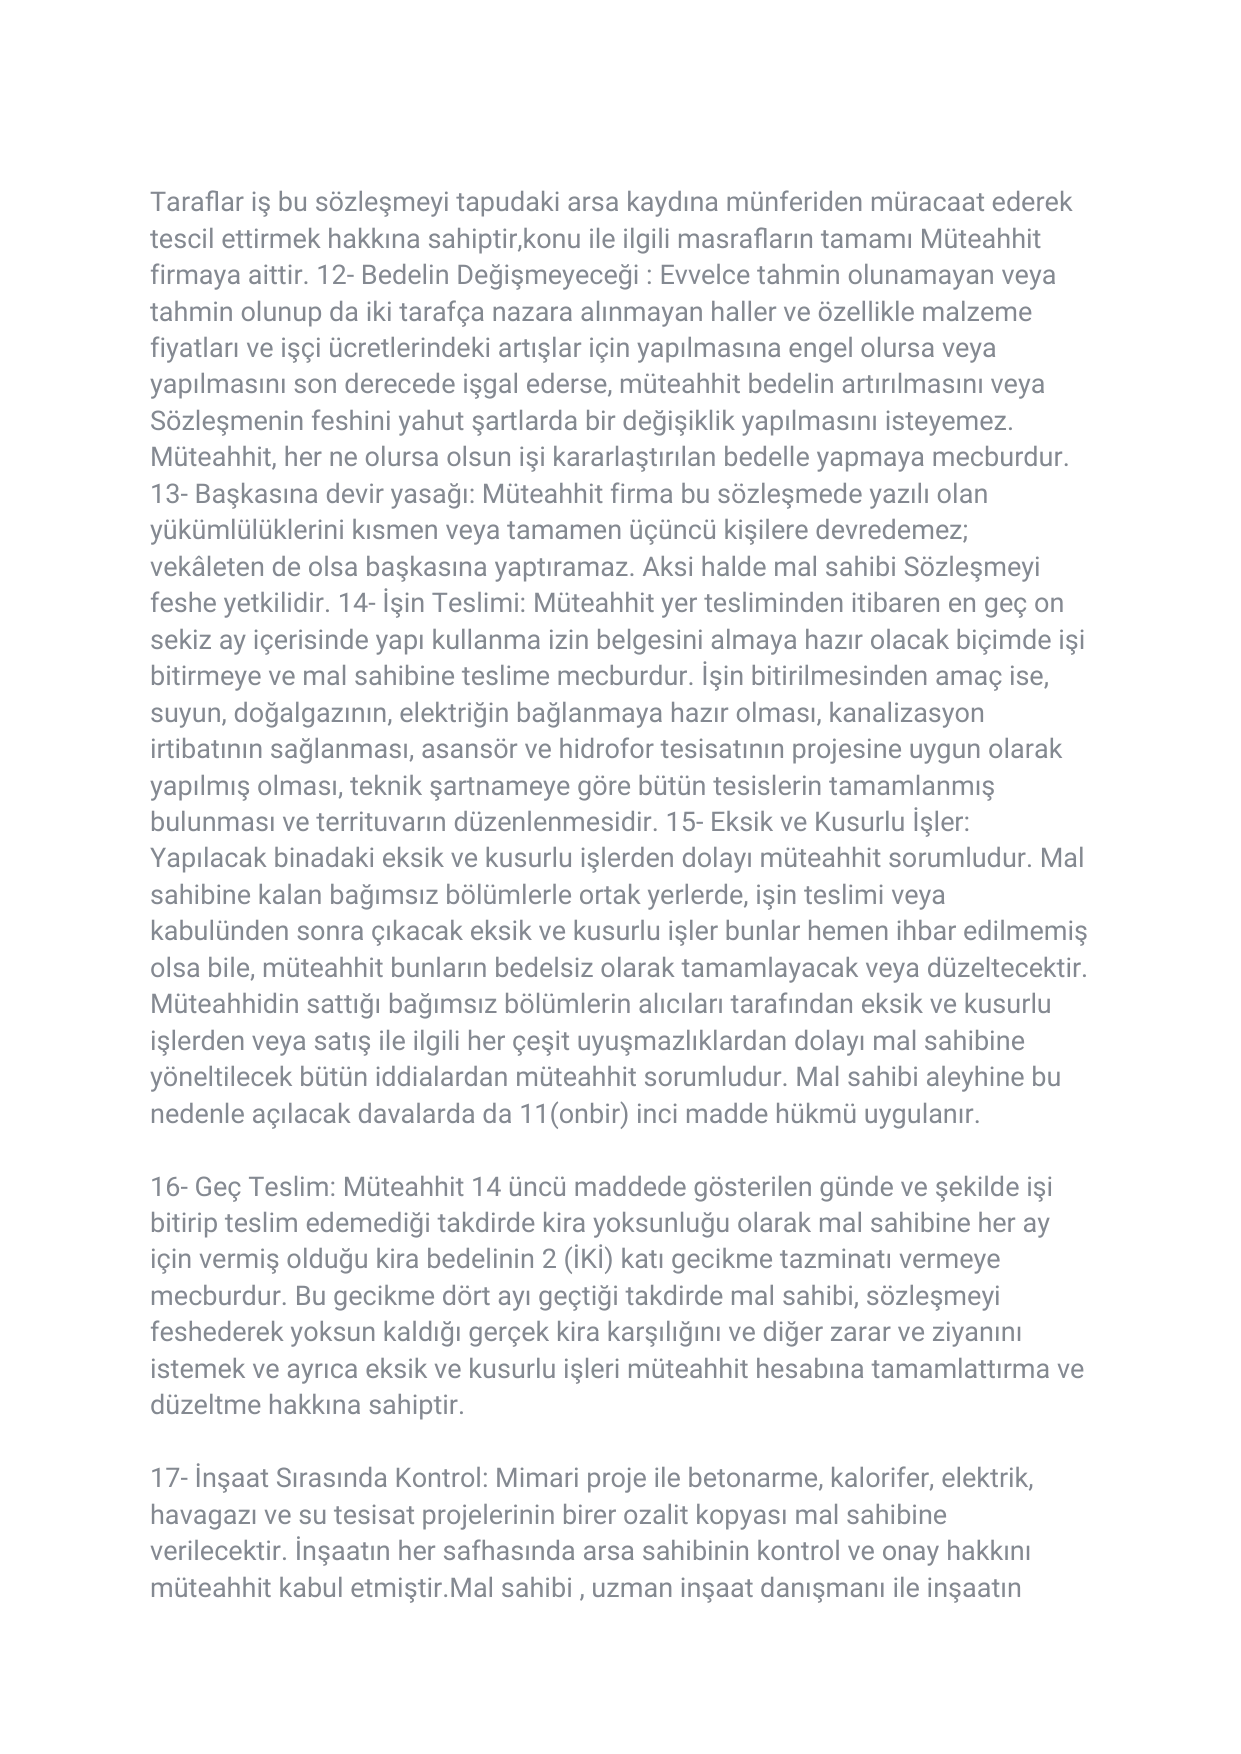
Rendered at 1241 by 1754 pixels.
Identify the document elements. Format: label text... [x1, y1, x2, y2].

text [150, 1462, 1090, 1604]
text Taraflar iş bu sözleşmeyi tapudaki arsa kaydına münferiden müracaat ederek tescil ettirmek hakkına sahiptir,konu ile ilgili masrafların tamamı Müteahhit firmaya aittir. 12- Bedelin Değişmeyeceği : Evvelce tahmin olunamayan veya tahmin olunup da iki tarafça nazara alınmayan haller ve özellikle malzeme fiyatları ve işçi ücretlerindeki artışlar için yapılmasına engel olursa veya yapılmasını son derecede işgal ederse, müteahhit bedelin artırılmasını veya Sözleşmenin feshini yahut şartlarda bir değişiklik yapılmasını isteyemez. Müteahhit, her ne olursa olsun işi kararlaştırılan bedelle yapmaya mecburdur. 13- Başkasına devir yasağı: Müteahhit firma bu sözleşmede yazılı olan yükümlülüklerini kısmen veya tamamen üçüncü kişilere devredemez; vekâleten de olsa başkasına yaptıramaz. Aksi halde mal sahibi Sözleşmeyi feshe yetkilidir. 14- İşin Teslimi: Müteahhit yer tesliminden itibaren en geç on sekiz ay içerisinde yapı kullanma izin belgesini almaya hazır olacak biçimde işi bitirmeye ve mal sahibine teslime mecburdur. İşin bitirilmesinden amaç ise, suyun, doğalgazının, elektriğin bağlanmaya hazır olması, kanalizasyon irtibatının sağlanması, asansör ve hidrofor tesisatının projesine uygun olarak yapılmış olması, teknik şartnameye göre bütün tesislerin tamamlanmış bulunması ve territuvarın düzenlenmesidir. 15- Eksik ve Kusurlu İşler: Yapılacak binadaki eksik ve kusurlu işlerden dolayı müteahhit sorumludur. Mal sahibine kalan bağımsız bölümlerle ortak yerlerde, işin teslimi veya kabulünden sonra çıkacak eksik ve kusurlu işler bunlar hemen ihbar edilmemiş olsa bile, müteahhit bunların bedelsiz olarak tamamlayacak veya düzeltecektir. Müteahhidin sattığı bağımsız bölümlerin alıcıları tarafından eksik ve kusurlu işlerden veya satış ile ilgili her çeşit uyuşmazlıklardan dolayı mal sahibine yöneltilecek bütün iddialardan müteahhit sorumludur. Mal sahibi aleyhine bu nedenle açılacak davalarda da 11(onbir) inci madde hükmü uygulanır. [150, 186, 1090, 1130]
text 16- Geç Teslim: Müteahhit 14 üncü maddede gösterilen günde ve şekilde işi bitirip teslim edemediği takdirde kira yoksunluğu olarak mal sahibine her ay için vermiş olduğu kira bedelinin 2 (İKİ) katı gecikme tazminatı vermeye mecburdur. Bu gecikme dört ayı geçtiği takdirde mal sahibi, sözleşmeyi feshederek yoksun kaldığı gerçek kira karşılığını ve diğer zarar ve ziyanını istemek ve ayrıca eksik ve kusurlu işleri müteahhit hesabına tamamlattırma ve düzeltme hakkına sahiptir. [150, 1171, 1090, 1421]
